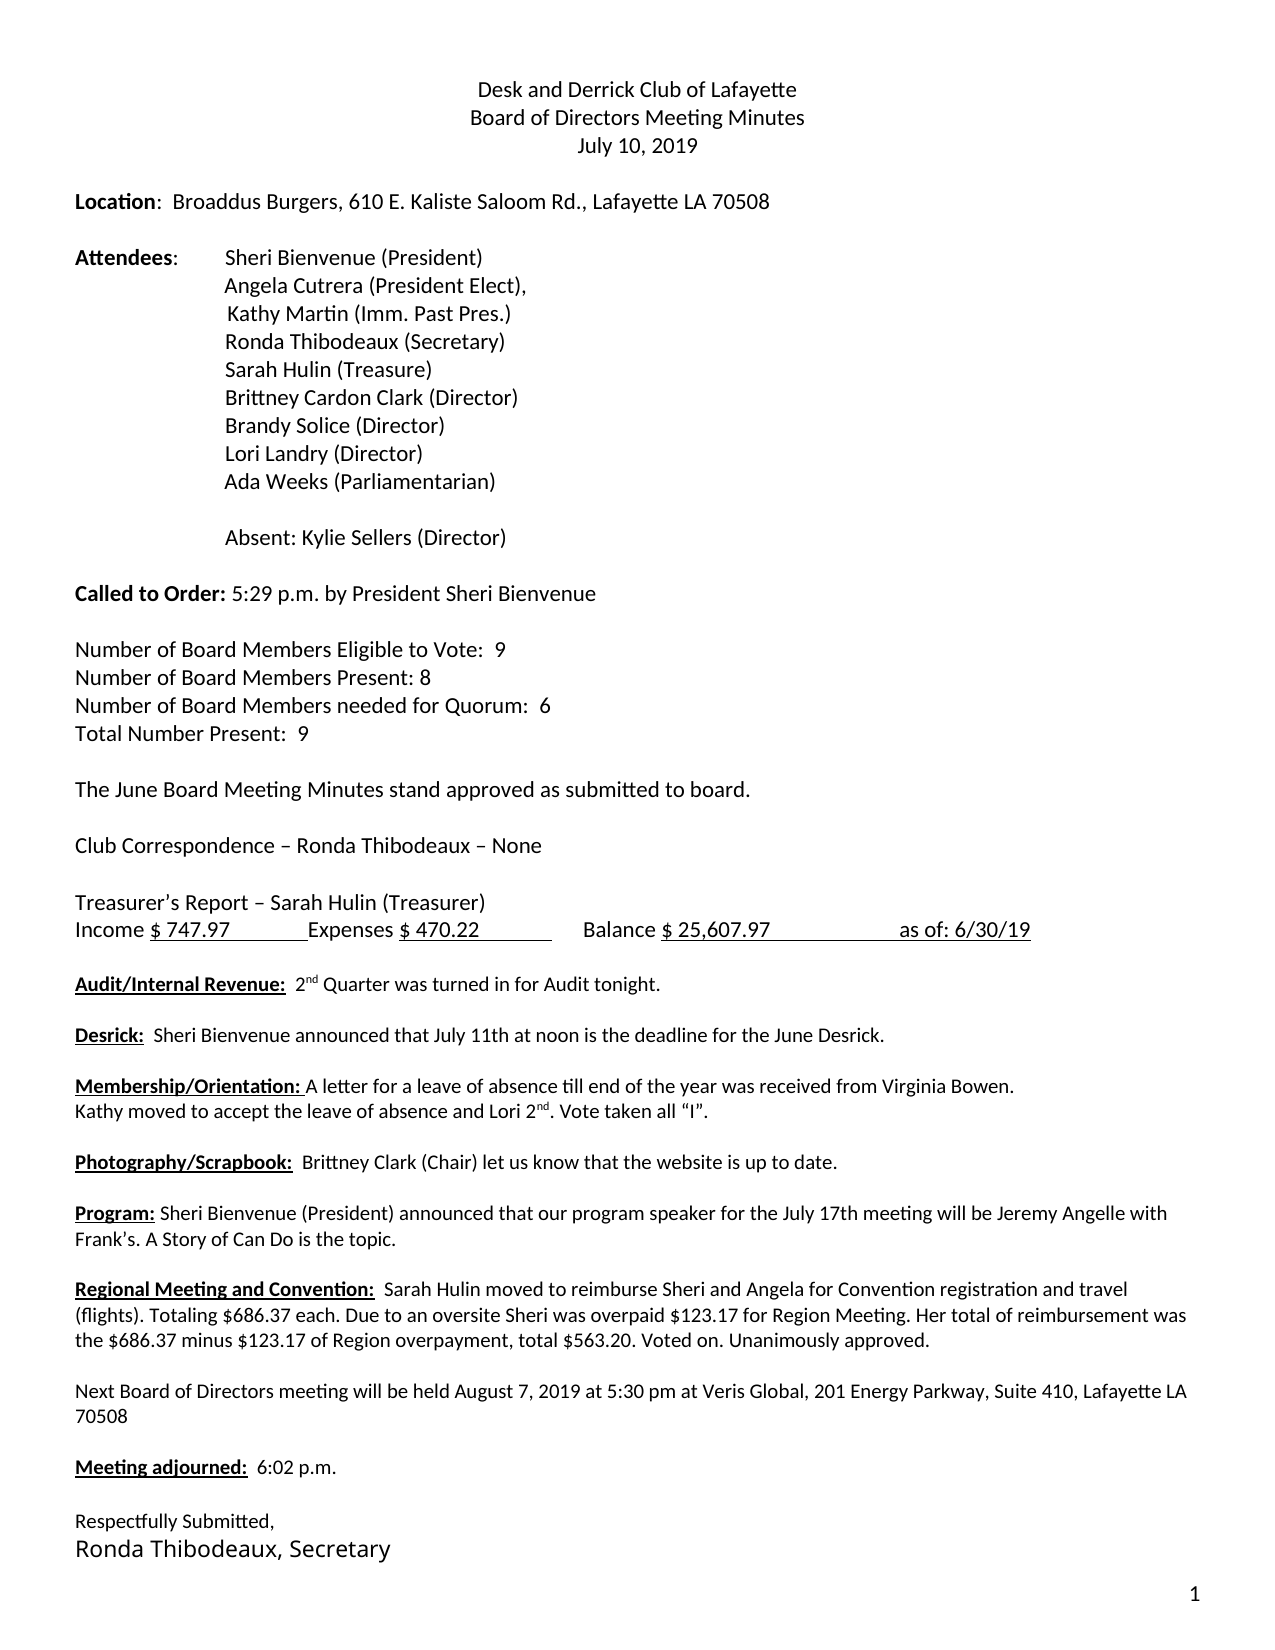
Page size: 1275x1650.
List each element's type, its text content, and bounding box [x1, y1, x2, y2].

text Total Number Present: 9 [75, 719, 1200, 747]
text Called to Order: 5:29 p.m. by President Sheri Bienvenue [75, 579, 1200, 607]
text Program: Sheri Bienvenue (President) announced that our program speaker for the July 17th meeting will be Jeremy Angelle with Frank’s. A Story of Can Do is the topic. [75, 1200, 1200, 1251]
text Regional Meeting and Convention: Sarah Hulin moved to reimburse Sheri and Angela for Convention registration and travel (flights). Totaling $686.37 each. Due to an oversite Sheri was overpaid $123.17 for Region Meeting. Her total of reimbursement was the $686.37 minus $123.17 of Region overpayment, total $563.20. Voted on. Unanimously approved. [75, 1277, 1200, 1353]
text Meeting adjourned: 6:02 p.m. [75, 1454, 1200, 1480]
text Treasurer’s Report – Sarah Hulin (Treasurer) [75, 888, 1200, 916]
text Number of Board Members Present: 8 [75, 663, 1200, 691]
text Brittney Cardon Clark (Director) [150, 383, 1200, 411]
text Audit/Internal Revenue: 2nd Quarter was turned in for Audit tonight. [75, 972, 1200, 997]
text Number of Board Members Eligible to Vote: 9 [75, 635, 1200, 663]
text Income $ 747.97 Expenses $ 470.22 Balance $ 25,607.97 as of: 6/30/19 [75, 916, 1200, 944]
text Ada Weeks (Parliamentarian) [75, 467, 1200, 495]
text Angela Cutrera (President Elect), [75, 271, 1200, 299]
text Membership/Orientation: A letter for a leave of absence till end of the year was received from Virginia Bowen. [75, 1073, 1200, 1099]
text Ronda Thibodeaux, Secretary [75, 1533, 1200, 1565]
text Kathy Martin (Imm. Past Pres.) [75, 299, 1200, 327]
text Ronda Thibodeaux (Secretary) [150, 327, 1200, 355]
text Desrick: Sheri Bienvenue announced that July 11th at noon is the deadline for the June Desrick. [75, 1022, 1200, 1048]
text Club Correspondence – Ronda Thibodeaux – None [75, 832, 1200, 859]
text The June Board Meeting Minutes stand approved as submitted to board. [75, 776, 1200, 803]
text Sarah Hulin (Treasure) [150, 355, 1200, 383]
text Absent: Kylie Sellers (Director) [150, 523, 1200, 551]
text Lori Landry (Director) [150, 439, 1200, 467]
text Next Board of Directors meeting will be held August 7, 2019 at 5:30 pm at Veris Global, 201 Energy Parkway, Suite 410, Lafayette LA 70508 [75, 1378, 1200, 1429]
text July 10, 2019 [75, 131, 1200, 159]
text Brandy Solice (Director) [150, 411, 1200, 439]
text Desk and Derrick Club of Lafayette [75, 75, 1200, 103]
text Attendees: Sheri Bienvenue (President) [75, 243, 1200, 271]
text Board of Directors Meeting Minutes [75, 103, 1200, 131]
text Kathy moved to accept the leave of absence and Lori 2nd. Vote taken all “I”. [75, 1099, 1200, 1124]
text Number of Board Members needed for Quorum: 6 [75, 691, 1200, 719]
text Location: Broaddus Burgers, 610 E. Kaliste Saloom Rd., Lafayette LA 70508 [75, 187, 1200, 215]
text Respectfully Submitted, [75, 1508, 1200, 1533]
text Photography/Scrapbook: Brittney Clark (Chair) let us know that the website is up to date. [75, 1149, 1200, 1175]
